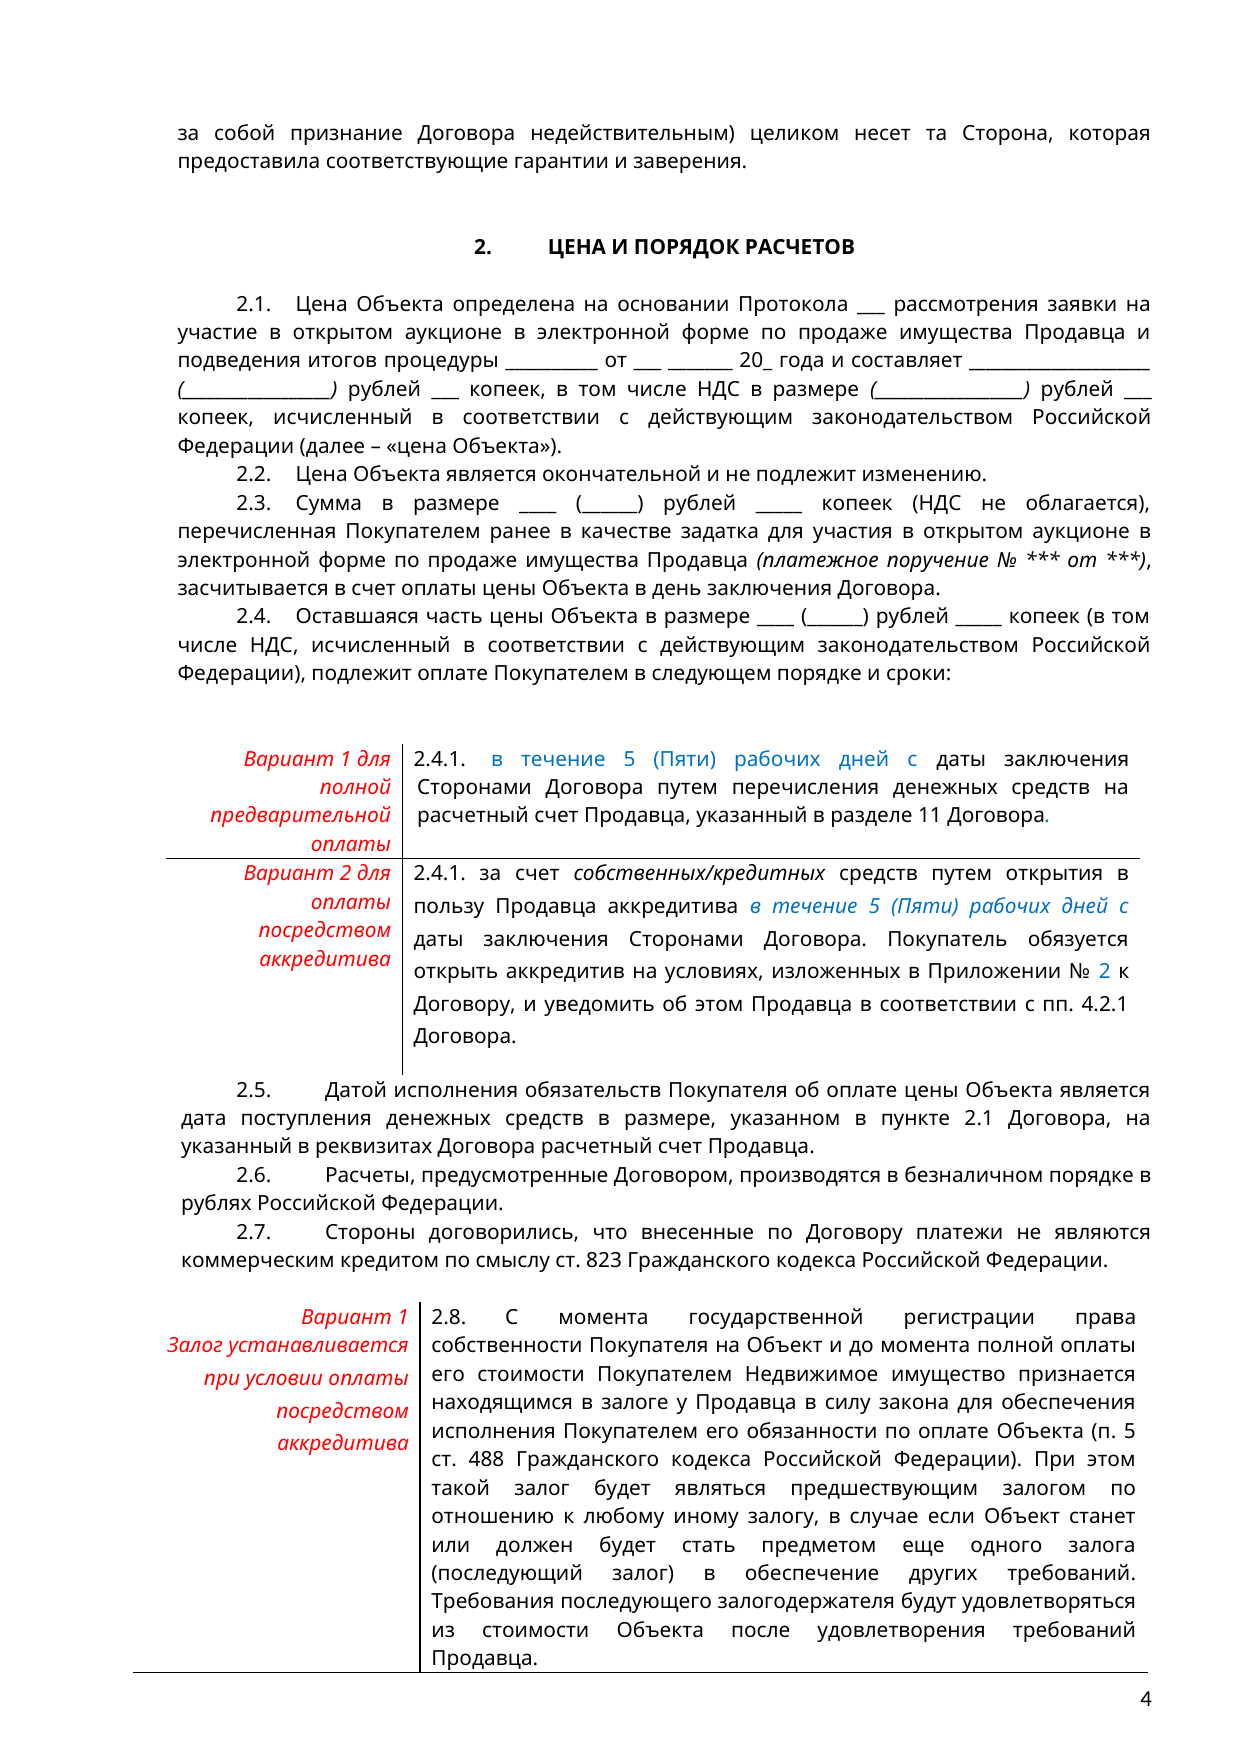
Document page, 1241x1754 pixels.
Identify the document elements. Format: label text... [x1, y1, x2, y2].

list Расчеты, предусмотренные Договором, производятся в безналичном порядке в рублях Российской Федерации. [181, 1160, 1152, 1217]
list Датой исполнения обязательств Покупателя об оплате цены Объекта является дата поступления денежных средств в размере, указанном в пункте 2.1 Договора, на указанный в реквизитах Договора расчетный счет Продавца. [181, 1075, 1152, 1160]
list Сумма в размере ____ (______) рублей _____ копеек (НДС не облагается), перечисленная Покупателем ранее в качестве задатка для участия в открытом аукционе в электронной форме по продаже имущества Продавца (платежное поручение № *** от ***), засчитывается в счет оплаты цены Объекта в день заключения Договора. [177, 488, 1152, 602]
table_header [133, 1302, 419, 1672]
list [177, 118, 1152, 175]
list Цена Объекта определена на основании Протокола ___ рассмотрения заявки на участие в открытом аукционе в электронной форме по продаже имущества Продавца и подведения итогов процедуры __________ от ___ _______ 20_ года и составляет ______________________ (__________________) рублей ___ копеек, в том числе НДС в размере (__________________) рублей ___ копеек, исчисленный в соответствии с действующим законодательством Российской Федерации (далее – «цена Объекта»). [177, 289, 1152, 459]
list Цена Объекта является окончательной и не подлежит изменению. [177, 459, 1152, 488]
table_header в течение 5 (Пяти) рабочих дней с даты заключения Сторонами Договора путем перечисления денежных средств на расчетный счет Продавца, указанный в разделе 11 Договора. [403, 744, 1140, 857]
table_cell 2.4.1. за счет собственных/кредитных средств путем открытия в пользу Продавца аккредитива в течение 5 (Пяти) рабочих дней с даты заключения Сторонами Договора. Покупатель обязуется открыть аккредитив на условиях, изложенных в Приложении № 2 к Договору, и уведомить об этом Продавца в соответствии с пп. 4.2.1 Договора. [403, 859, 1140, 1075]
table_cell Вариант 2 для оплаты посредством аккредитива [166, 859, 402, 1075]
list Оставшаяся часть цены Объекта в размере ____ (______) рублей _____ копеек (в том числе НДС, исчисленный в соответствии с действующим законодательством Российской Федерации), подлежит оплате Покупателем в следующем порядке и сроки: [177, 602, 1152, 687]
table_header Вариант 1 для полной предварительной оплаты [166, 744, 402, 857]
list ЦЕНА И ПОРЯДОК РАСЧЕТОВ [177, 232, 1152, 260]
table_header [421, 1302, 1148, 1672]
list Стороны договорились, что внесенные по Договору платежи не являются коммерческим кредитом по смыслу ст. 823 Гражданского кодекса Российской Федерации. [181, 1217, 1152, 1274]
